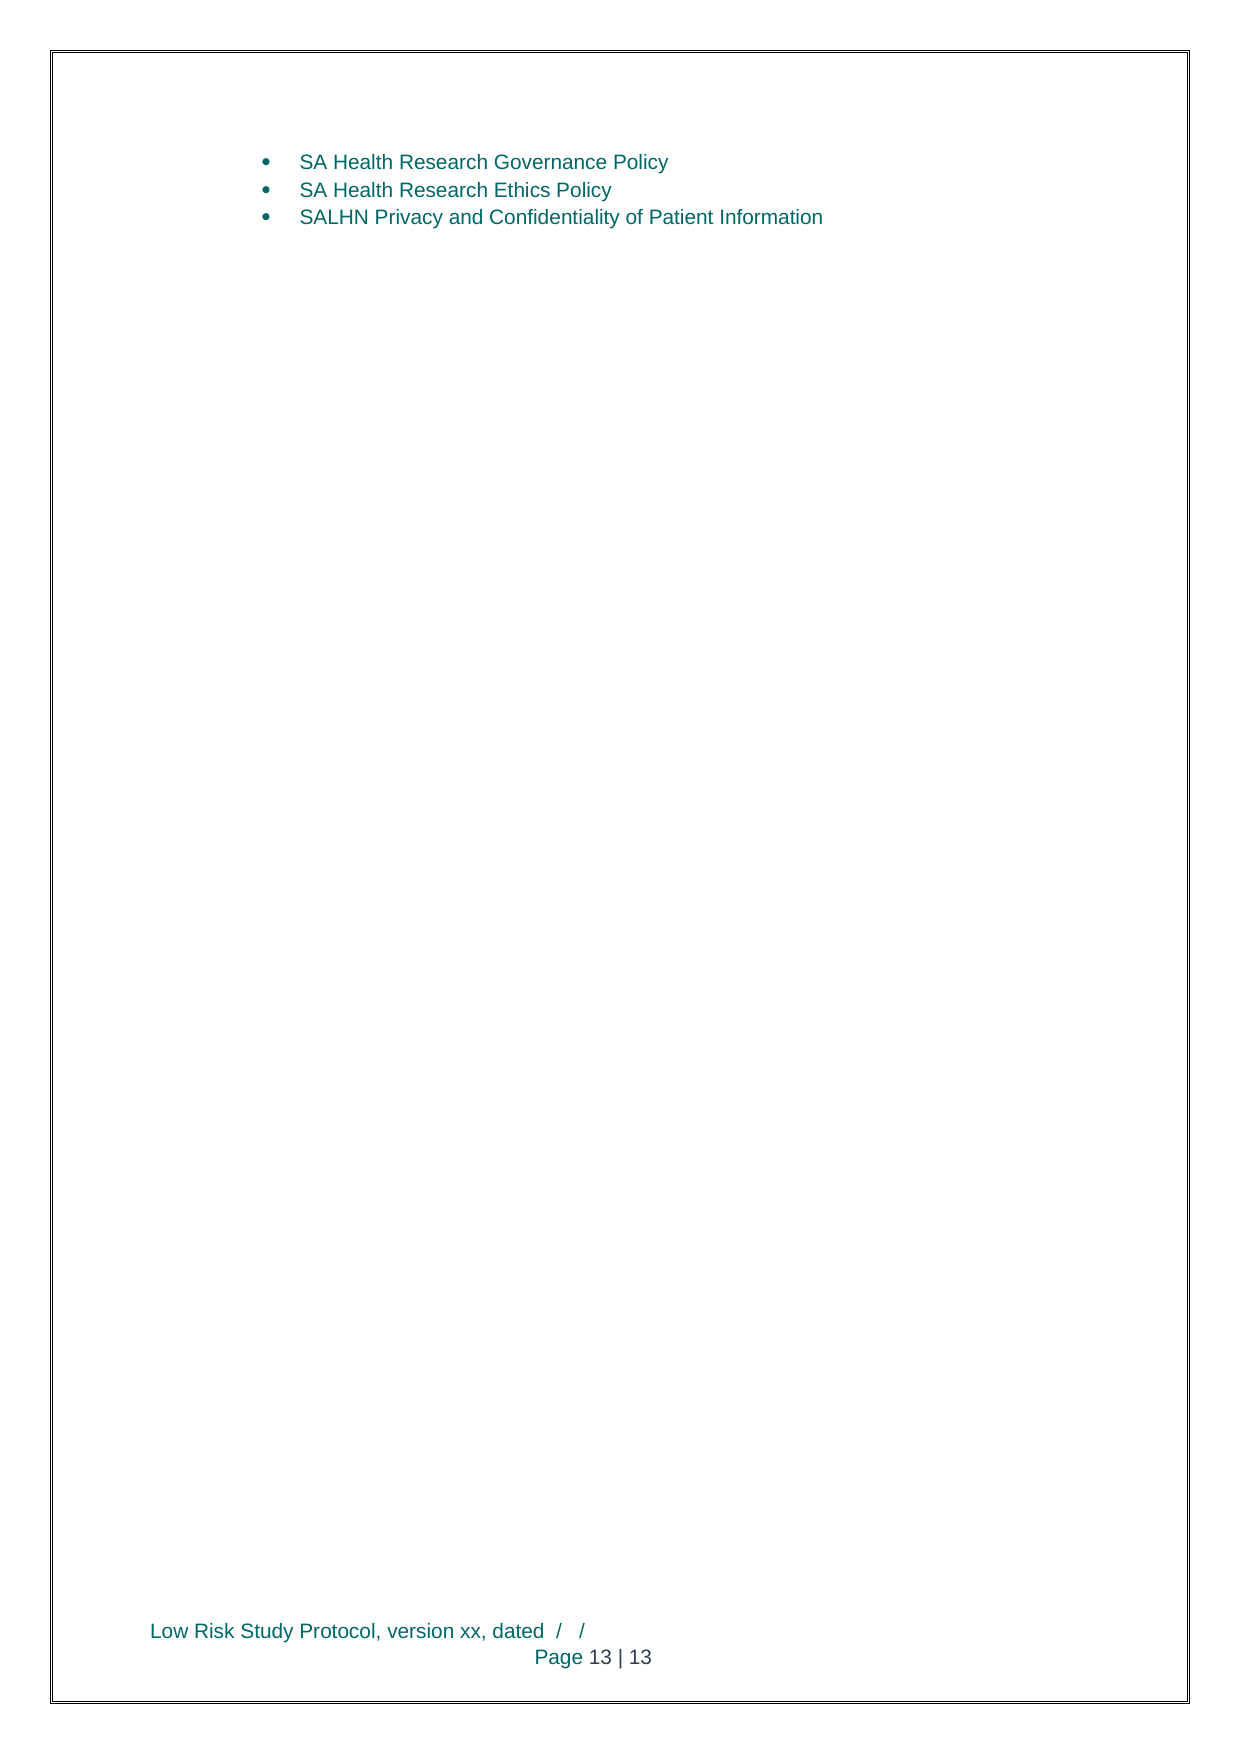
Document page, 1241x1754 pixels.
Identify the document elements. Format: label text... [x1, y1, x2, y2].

list SA Health Research Governance Policy [262, 150, 1090, 174]
list SA Health Research Ethics Policy [262, 178, 1090, 202]
list SALHN Privacy and Confidentiality of Patient Information [262, 205, 1090, 229]
